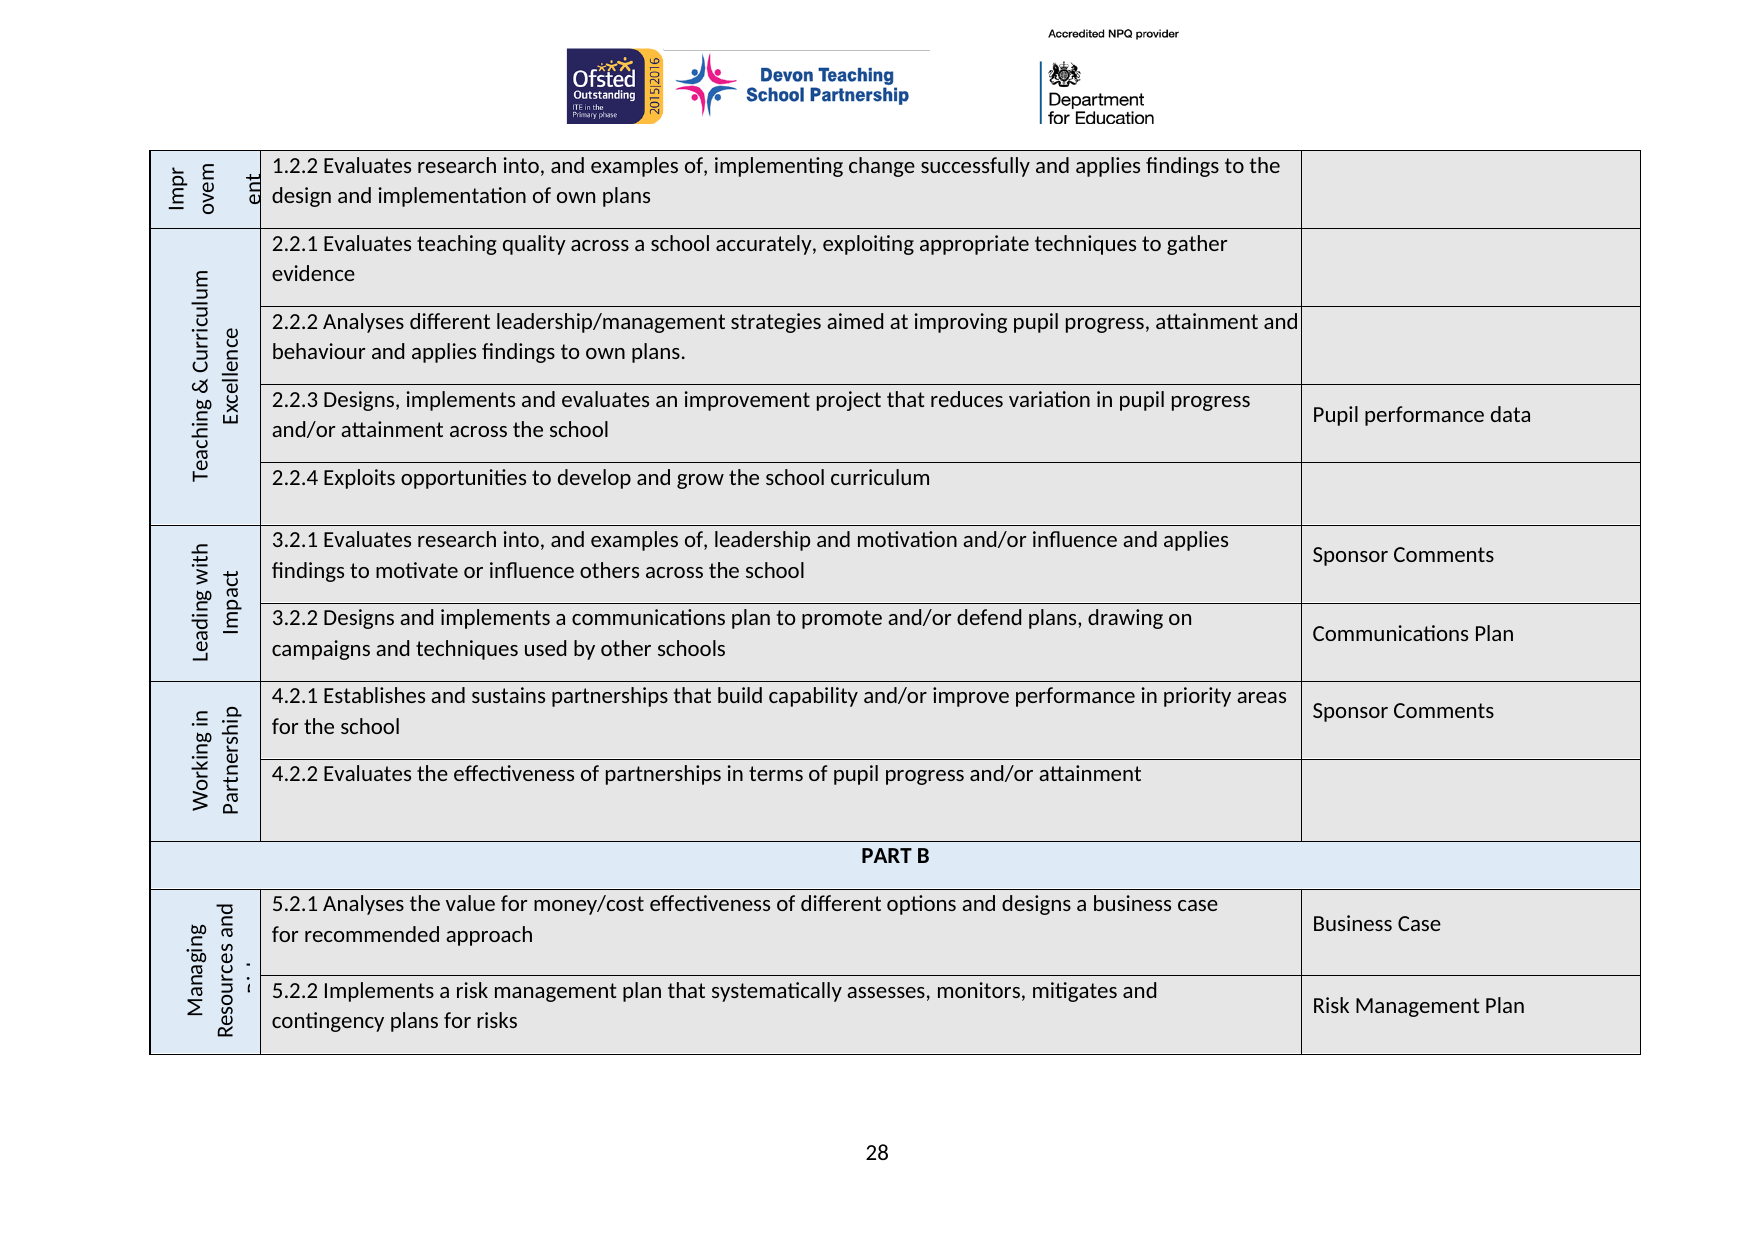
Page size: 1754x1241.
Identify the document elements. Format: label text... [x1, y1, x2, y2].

table_cell 2.2.1 Evaluates teaching quality across a school accurately, exploiting appropriate techniques to gather evidence [261, 229, 1301, 306]
table_cell [1302, 229, 1640, 306]
table_cell 2.2.2 Analyses different leadership/management strategies aimed at improving pupil progress, attainment and behaviour and applies findings to own plans. [261, 307, 1301, 384]
table_cell 4.2.1 Establishes and sustains partnerships that build capability and/or improve performance in priority areas for the school [261, 682, 1301, 758]
table_cell [1302, 760, 1640, 841]
table_cell 3.2.1 Evaluates research into, and examples of, leadership and motivation and/or influence and applies findings to motivate or influence others across the school [261, 526, 1301, 602]
table_cell Business Case [1302, 890, 1640, 975]
table_cell Leading with Impact [151, 526, 260, 681]
table_cell 5.2.2 Implements a risk management plan that systematically assesses, monitors, mitigates and contingency plans for risks [261, 976, 1301, 1053]
table_cell Managing Resources and Risks [151, 890, 260, 1053]
table_cell PART B [151, 842, 1640, 888]
table_cell [1302, 307, 1640, 384]
table_cell [1302, 151, 1640, 228]
table_cell 2.2.3 Designs, implements and evaluates an improvement project that reduces variation in pupil progress and/or attainment across the school [261, 385, 1301, 462]
table_cell Sponsor Comments [1302, 526, 1640, 602]
table_cell 2.2.4 Exploits opportunities to develop and grow the school curriculum [261, 463, 1301, 524]
picture [566, 29, 1188, 125]
table_cell 3.2.2 Designs and implements a communications plan to promote and/or defend plans, drawing on campaigns and techniques used by other schools [261, 604, 1301, 681]
table_cell Risk Management Plan [1302, 976, 1640, 1053]
table_cell [1302, 463, 1640, 524]
table_cell 1.2.2 Evaluates research into, and examples of, implementing change successfully and applies findings to the design and implementation of own plans [261, 151, 1301, 228]
table_cell Teaching & Curriculum Excellence [151, 229, 260, 524]
table_cell Strategy and Improvement [151, 151, 260, 228]
table_cell Pupil performance data [1302, 385, 1640, 462]
table_cell Working in Partnership [151, 682, 260, 841]
table_cell Sponsor Comments [1302, 682, 1640, 758]
table_cell Communications Plan [1302, 604, 1640, 681]
table_cell 5.2.1 Analyses the value for money/cost effectiveness of different options and designs a business case for recommended approach [261, 890, 1301, 975]
table_cell 4.2.2 Evaluates the effectiveness of partnerships in terms of pupil progress and/or attainment [261, 760, 1301, 841]
